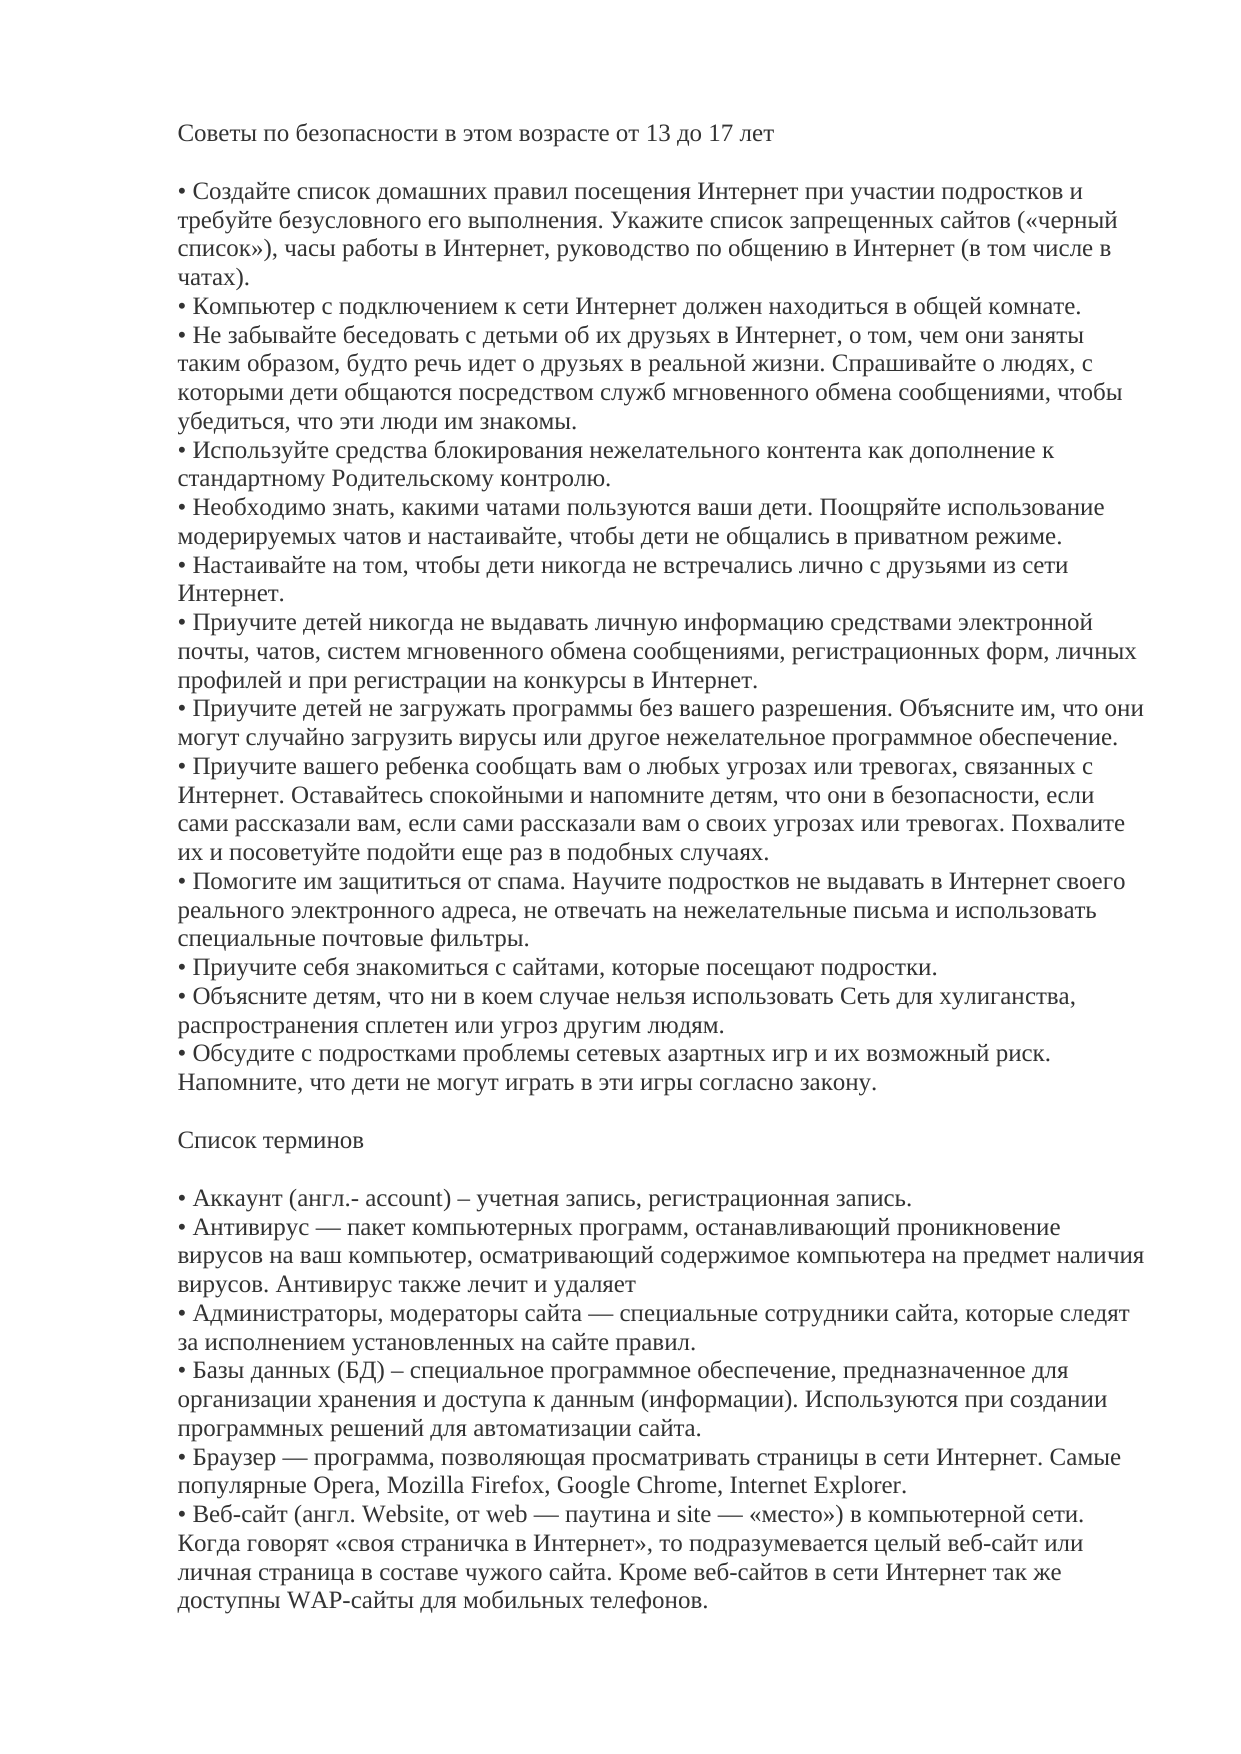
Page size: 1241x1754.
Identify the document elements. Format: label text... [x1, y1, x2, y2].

text • Создайте список домашних правил посещения Интернет при участии подростков и требуйте безусловного его выполнения. Укажите список запрещенных сайтов («черный список»), часы работы в Интернет, руководство по общению в Интернет (в том числе в чатах). • Компьютер с подключением к сети Интернет должен находиться в общей комнате. • Не забывайте беседовать с детьми об их друзьях в Интернет, о том, чем они заняты таким образом, будто речь идет о друзьях в реальной жизни. Спрашивайте о людях, с которыми дети общаются посредством служб мгновенного обмена сообщениями, чтобы убедиться, что эти люди им знакомы. • Используйте средства блокирования нежелательного контента как дополнение к стандартному Родительскому контролю. • Необходимо знать, какими чатами пользуются ваши дети. Поощряйте использование модерируемых чатов и настаивайте, чтобы дети не общались в приватном режиме. • Настаивайте на том, чтобы дети никогда не встречались лично с друзьями из сети Интернет. • Приучите детей никогда не выдавать личную информацию средствами электронной почты, чатов, систем мгновенного обмена сообщениями, регистрационных форм, личных профилей и при регистрации на конкурсы в Интернет. • Приучите детей не загружать программы без вашего разрешения. Объясните им, что они могут случайно загрузить вирусы или другое нежелательное программное обеспечение. • Приучите вашего ребенка сообщать вам о любых угрозах или тревогах, связанных с Интернет. Оставайтесь спокойными и напомните детям, что они в безопасности, если сами рассказали вам, если сами рассказали вам о своих угрозах или тревогах. Похвалите их и посоветуйте подойти еще раз в подобных случаях. • Помогите им защититься от спама. Научите подростков не выдавать в Интернет своего реального электронного адреса, не отвечать на нежелательные письма и использовать специальные почтовые фильтры. • Приучите себя знакомиться с сайтами, которые посещают подростки. • Объясните детям, что ни в коем случае нельзя использовать Сеть для хулиганства, распространения сплетен или угроз другим людям. • Обсудите с подростками проблемы сетевых азартных игр и их возможный риск. Напомните, что дети не могут играть в эти игры согласно закону. [177, 176, 1152, 1096]
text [177, 1183, 1152, 1614]
text Советы по безопасности в этом возрасте от 13 до 17 лет [177, 118, 1152, 147]
text Список терминов [177, 1125, 1152, 1154]
